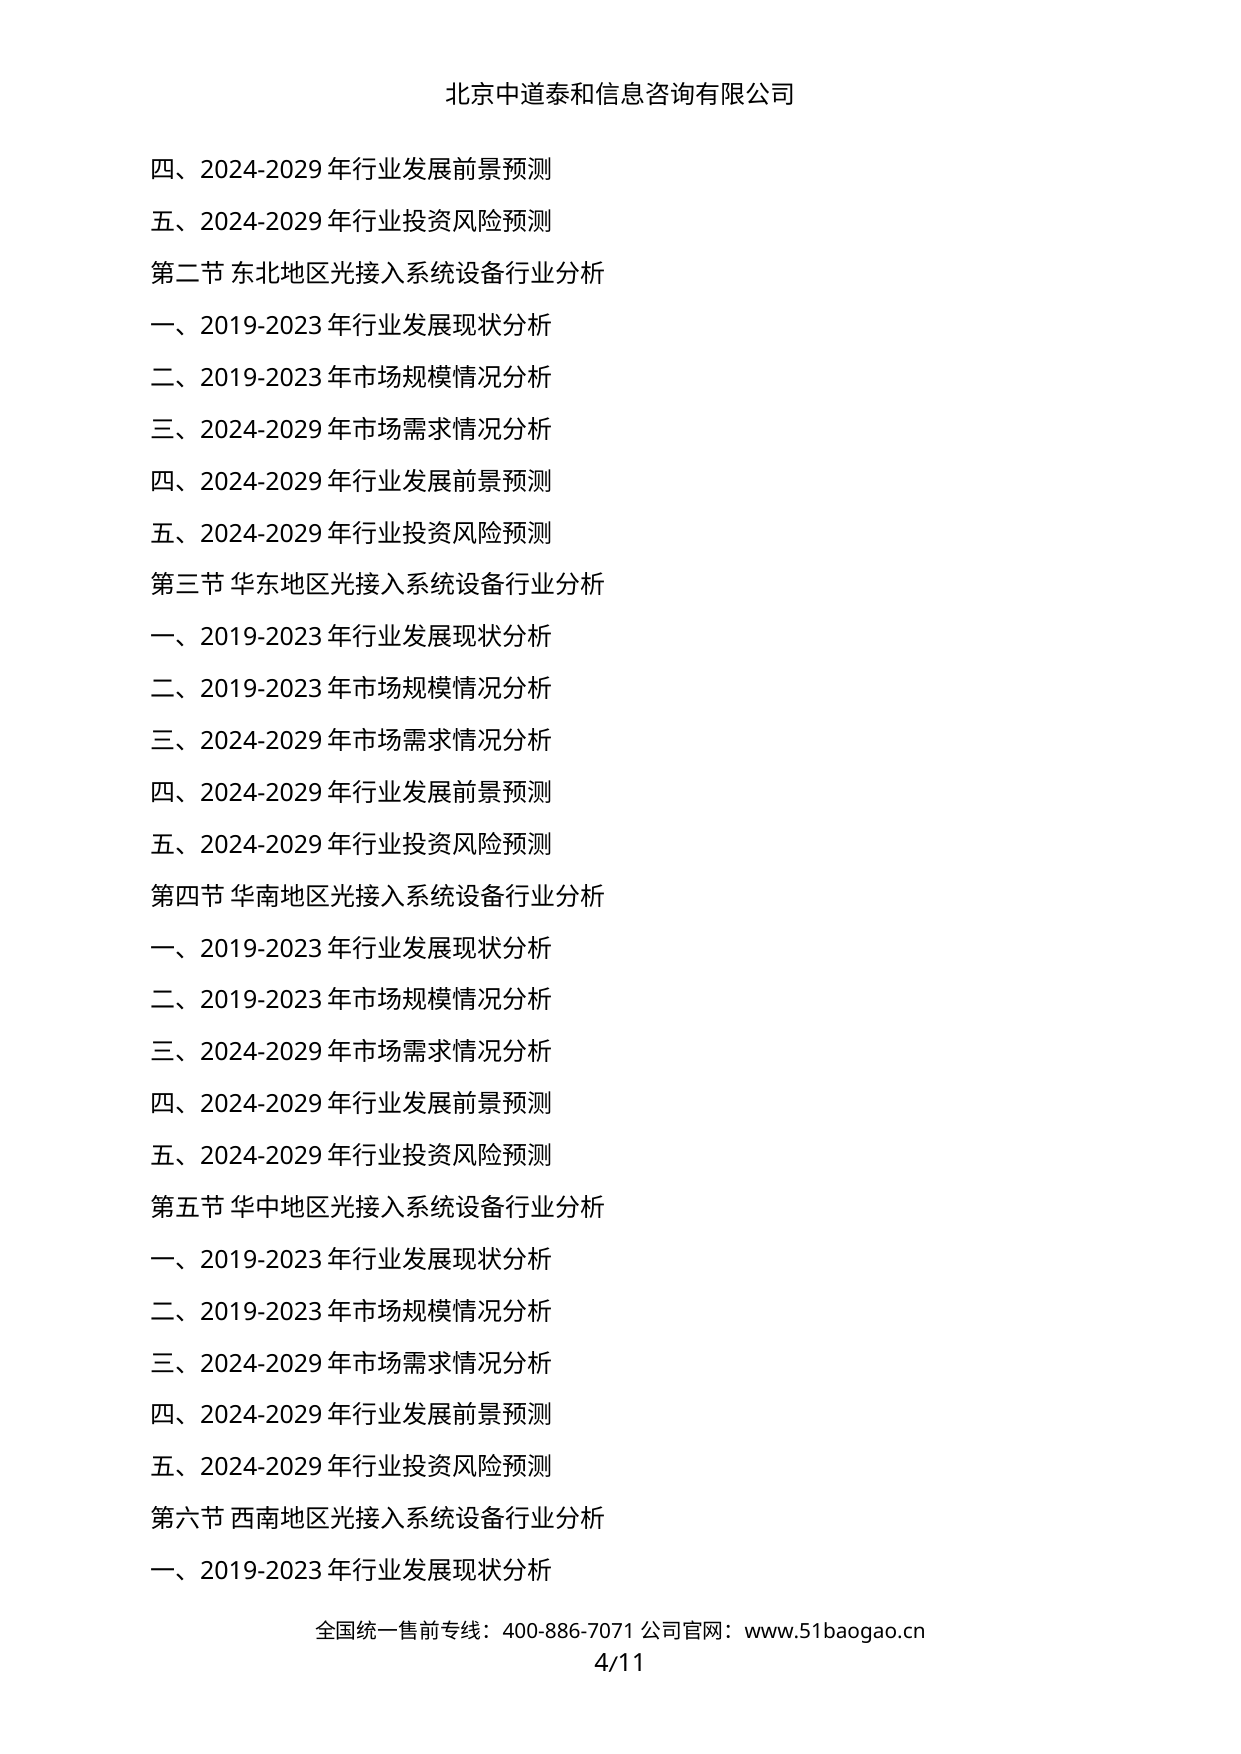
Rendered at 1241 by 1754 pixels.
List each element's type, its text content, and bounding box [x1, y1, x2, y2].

text 四、2024-2029年行业发展前景预测 [150, 1395, 1090, 1431]
text 一、2019-2023年行业发展现状分析 [150, 1239, 1090, 1276]
text 一、2019-2023年行业发展现状分析 [150, 1551, 1090, 1587]
text 四、2024-2029年行业发展前景预测 [150, 150, 1090, 186]
text 五、2024-2029年行业投资风险预测 [150, 513, 1090, 549]
text 第五节 华中地区光接入系统设备行业分析 [150, 1187, 1090, 1224]
text 四、2024-2029年行业发展前景预测 [150, 1084, 1090, 1120]
text 第三节 华东地区光接入系统设备行业分析 [150, 565, 1090, 601]
text 三、2024-2029年市场需求情况分析 [150, 1032, 1090, 1068]
text 四、2024-2029年行业发展前景预测 [150, 461, 1090, 497]
text 四、2024-2029年行业发展前景预测 [150, 772, 1090, 809]
text 五、2024-2029年行业投资风险预测 [150, 1136, 1090, 1172]
text 三、2024-2029年市场需求情况分析 [150, 1343, 1090, 1379]
text 一、2019-2023年行业发展现状分析 [150, 306, 1090, 342]
text 二、2019-2023年市场规模情况分析 [150, 669, 1090, 705]
text 第四节 华南地区光接入系统设备行业分析 [150, 876, 1090, 912]
text 三、2024-2029年市场需求情况分析 [150, 721, 1090, 757]
text 五、2024-2029年行业投资风险预测 [150, 202, 1090, 238]
text 一、2019-2023年行业发展现状分析 [150, 617, 1090, 653]
text 一、2019-2023年行业发展现状分析 [150, 928, 1090, 964]
text 二、2019-2023年市场规模情况分析 [150, 357, 1090, 394]
text 五、2024-2029年行业投资风险预测 [150, 1447, 1090, 1483]
text 五、2024-2029年行业投资风险预测 [150, 824, 1090, 861]
text 第六节 西南地区光接入系统设备行业分析 [150, 1499, 1090, 1535]
text 三、2024-2029年市场需求情况分析 [150, 409, 1090, 446]
text 二、2019-2023年市场规模情况分析 [150, 980, 1090, 1016]
text 第二节 东北地区光接入系统设备行业分析 [150, 254, 1090, 290]
text 二、2019-2023年市场规模情况分析 [150, 1291, 1090, 1327]
